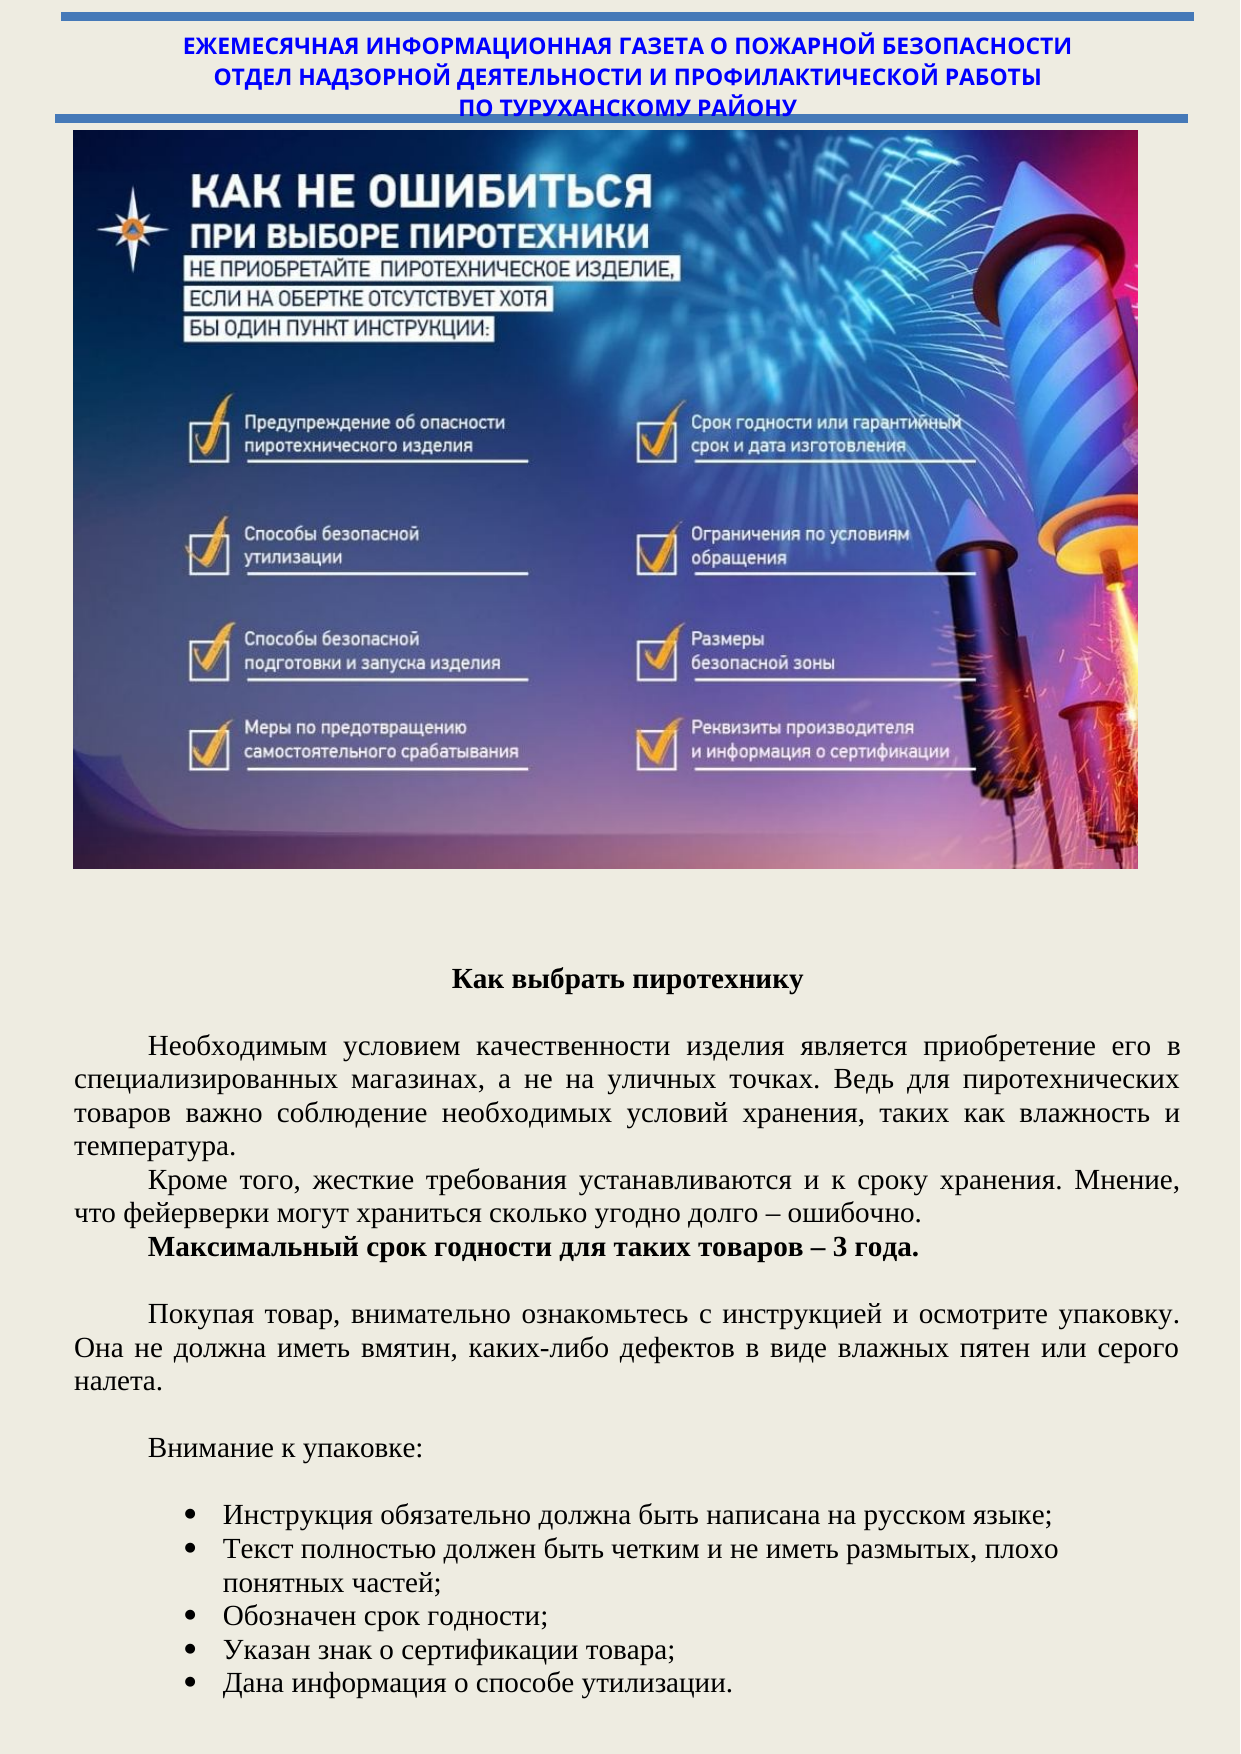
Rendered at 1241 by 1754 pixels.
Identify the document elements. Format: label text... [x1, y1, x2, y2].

list Обозначен срок годности; [185, 1598, 1181, 1632]
text Покупая товар, внимательно ознакомьтесь с инструкцией и осмотрите упаковку. Она не должна иметь вмятин, каких-либо дефектов в виде влажных пятен или серого налета. [74, 1296, 1181, 1397]
text Необходимым условием качественности изделия является приобретение его в специализированных магазинах, а не на уличных точках. Ведь для пиротехнических товаров важно соблюдение необходимых условий хранения, таких как влажность и температура. [74, 1028, 1181, 1162]
list Инструкция обязательно должна быть написана на русском языке; [185, 1497, 1181, 1531]
text Внимание к упаковке: [148, 1430, 1181, 1464]
list Указан знак о сертификации товара; [185, 1632, 1181, 1666]
picture [73, 130, 1138, 869]
text Максимальный срок годности для таких товаров – 3 года. [74, 1229, 1181, 1263]
text Как выбрать пиротехнику [74, 961, 1181, 994]
list Дана информация о способе утилизации. [185, 1666, 1181, 1699]
text Кроме того, жесткие требования устанавливаются и к сроку хранения. Мнение, что фейерверки могут храниться сколько угодно долго – ошибочно. [74, 1162, 1181, 1229]
list Текст полностью должен быть четким и не иметь размытых, плохо понятных частей; [185, 1531, 1181, 1598]
